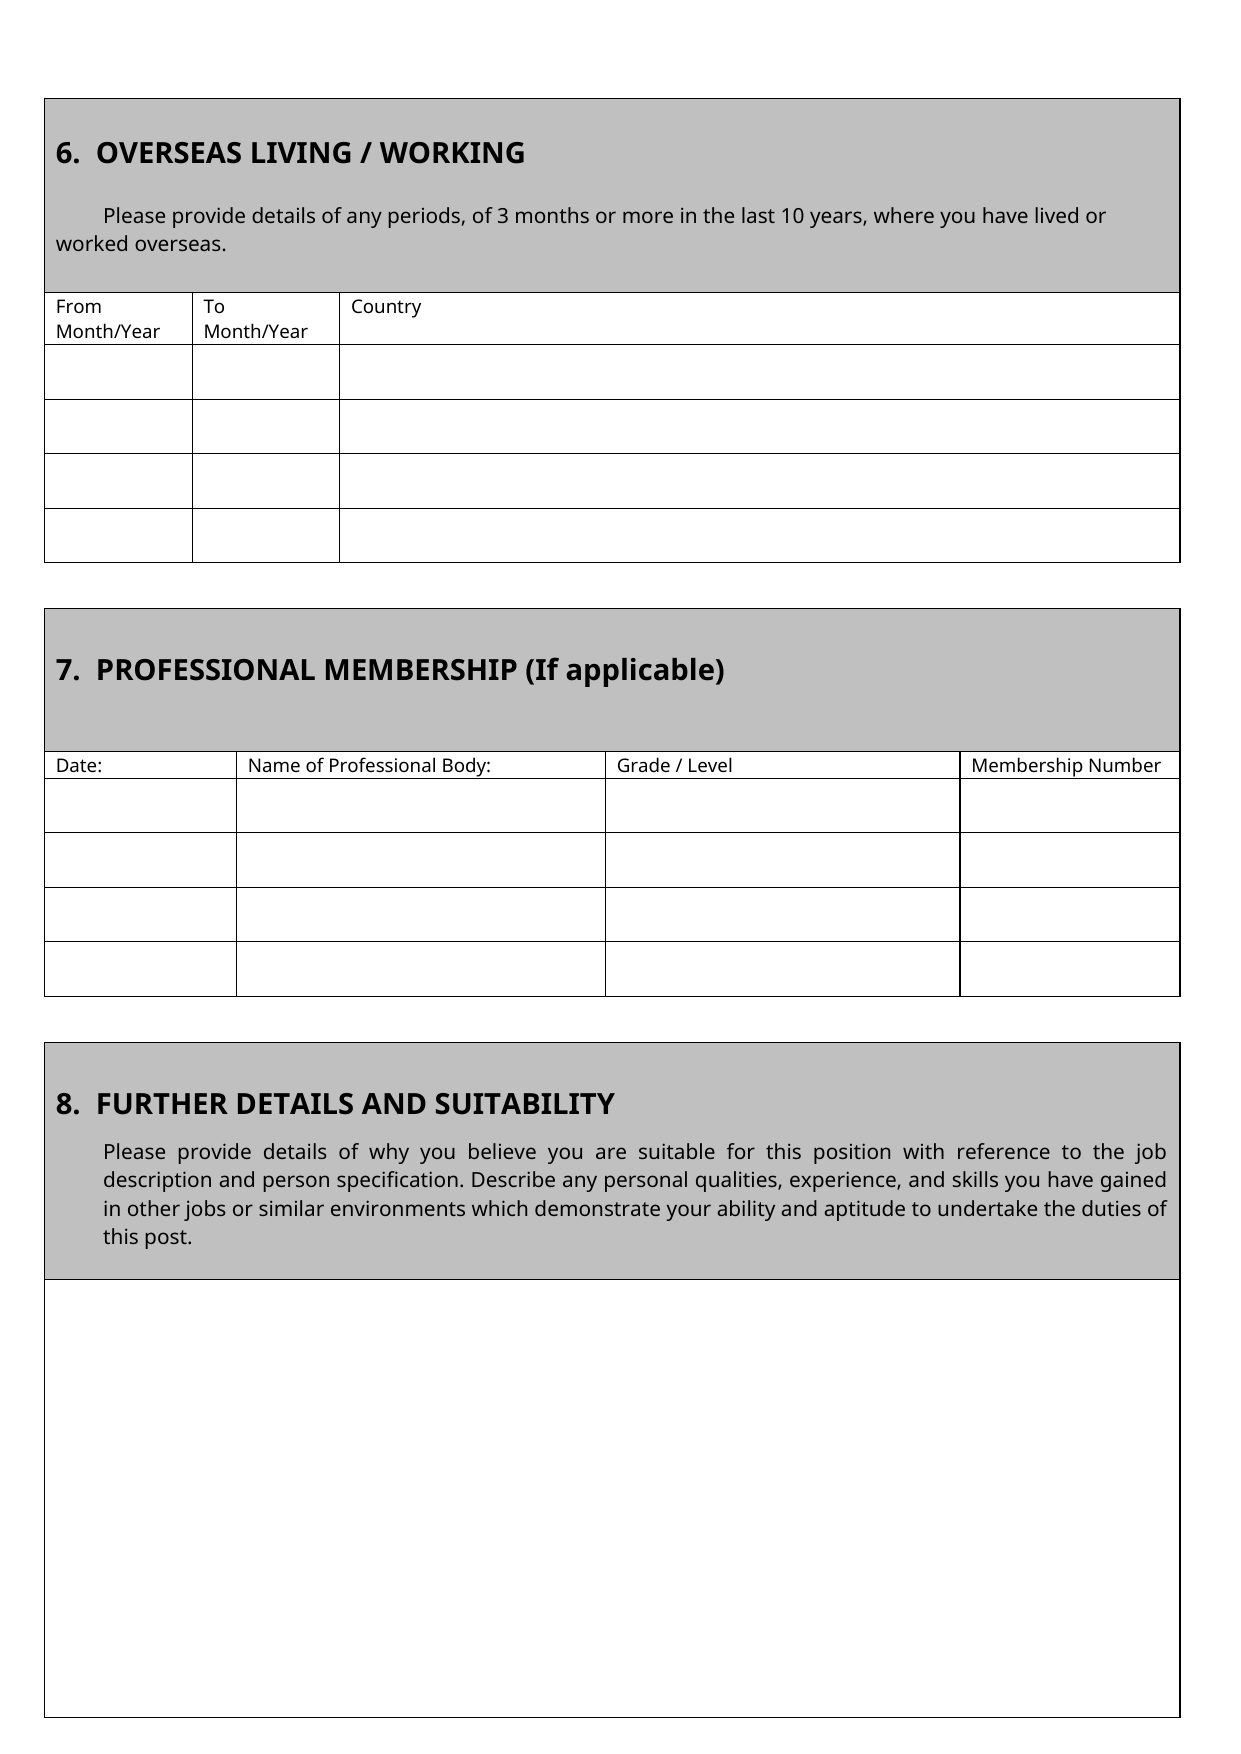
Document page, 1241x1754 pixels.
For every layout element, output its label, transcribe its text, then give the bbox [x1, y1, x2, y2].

table_cell [45, 833, 236, 887]
table_cell [340, 454, 1179, 507]
table_cell [961, 888, 1179, 941]
table_cell [606, 833, 959, 887]
table_cell [45, 400, 192, 453]
table_cell [45, 1280, 1179, 1717]
table_header 7. PROFESSIONAL MEMBERSHIP (If applicable) [45, 609, 1179, 751]
table_cell [606, 942, 959, 996]
table_cell [45, 345, 192, 398]
table_cell Grade / Level [606, 752, 959, 778]
table_cell [961, 833, 1179, 887]
table_cell Membership Number [961, 752, 1179, 778]
table_cell [606, 779, 959, 832]
table_cell [340, 400, 1179, 453]
table_cell [340, 509, 1179, 562]
table_cell Date: [45, 752, 236, 778]
table_cell [237, 833, 605, 887]
table_cell [45, 942, 236, 996]
table_cell [193, 345, 339, 398]
table_header 8. FURTHER DETAILS AND SUITABILITY Please provide details of why you believe you are suitable for this position with reference to the job description and person specification. Describe any personal qualities, experience, and skills you have gained in other jobs or similar environments which demonstrate your ability and aptitude to undertake the duties of this post. [45, 1043, 1179, 1279]
table_cell To Month/Year [193, 293, 339, 344]
table_cell [237, 942, 605, 996]
table_cell From Month/Year [45, 293, 192, 344]
table_cell [961, 942, 1179, 996]
table_cell [237, 888, 605, 941]
table_cell [45, 888, 236, 941]
table_cell [45, 454, 192, 507]
table_cell Country [340, 293, 1179, 344]
table_header 6. OVERSEAS LIVING / WORKING Please provide details of any periods, of 3 months or more in the last 10 years, where you have lived or worked overseas. [45, 99, 1179, 292]
table_cell [237, 779, 605, 832]
table_cell [193, 509, 339, 562]
table_cell [193, 400, 339, 453]
table_cell [45, 509, 192, 562]
table_cell Name of Professional Body: [237, 752, 605, 778]
table_cell [193, 454, 339, 507]
table_cell [606, 888, 959, 941]
table_cell [45, 779, 236, 832]
table_cell [961, 779, 1179, 832]
table_cell [340, 345, 1179, 398]
